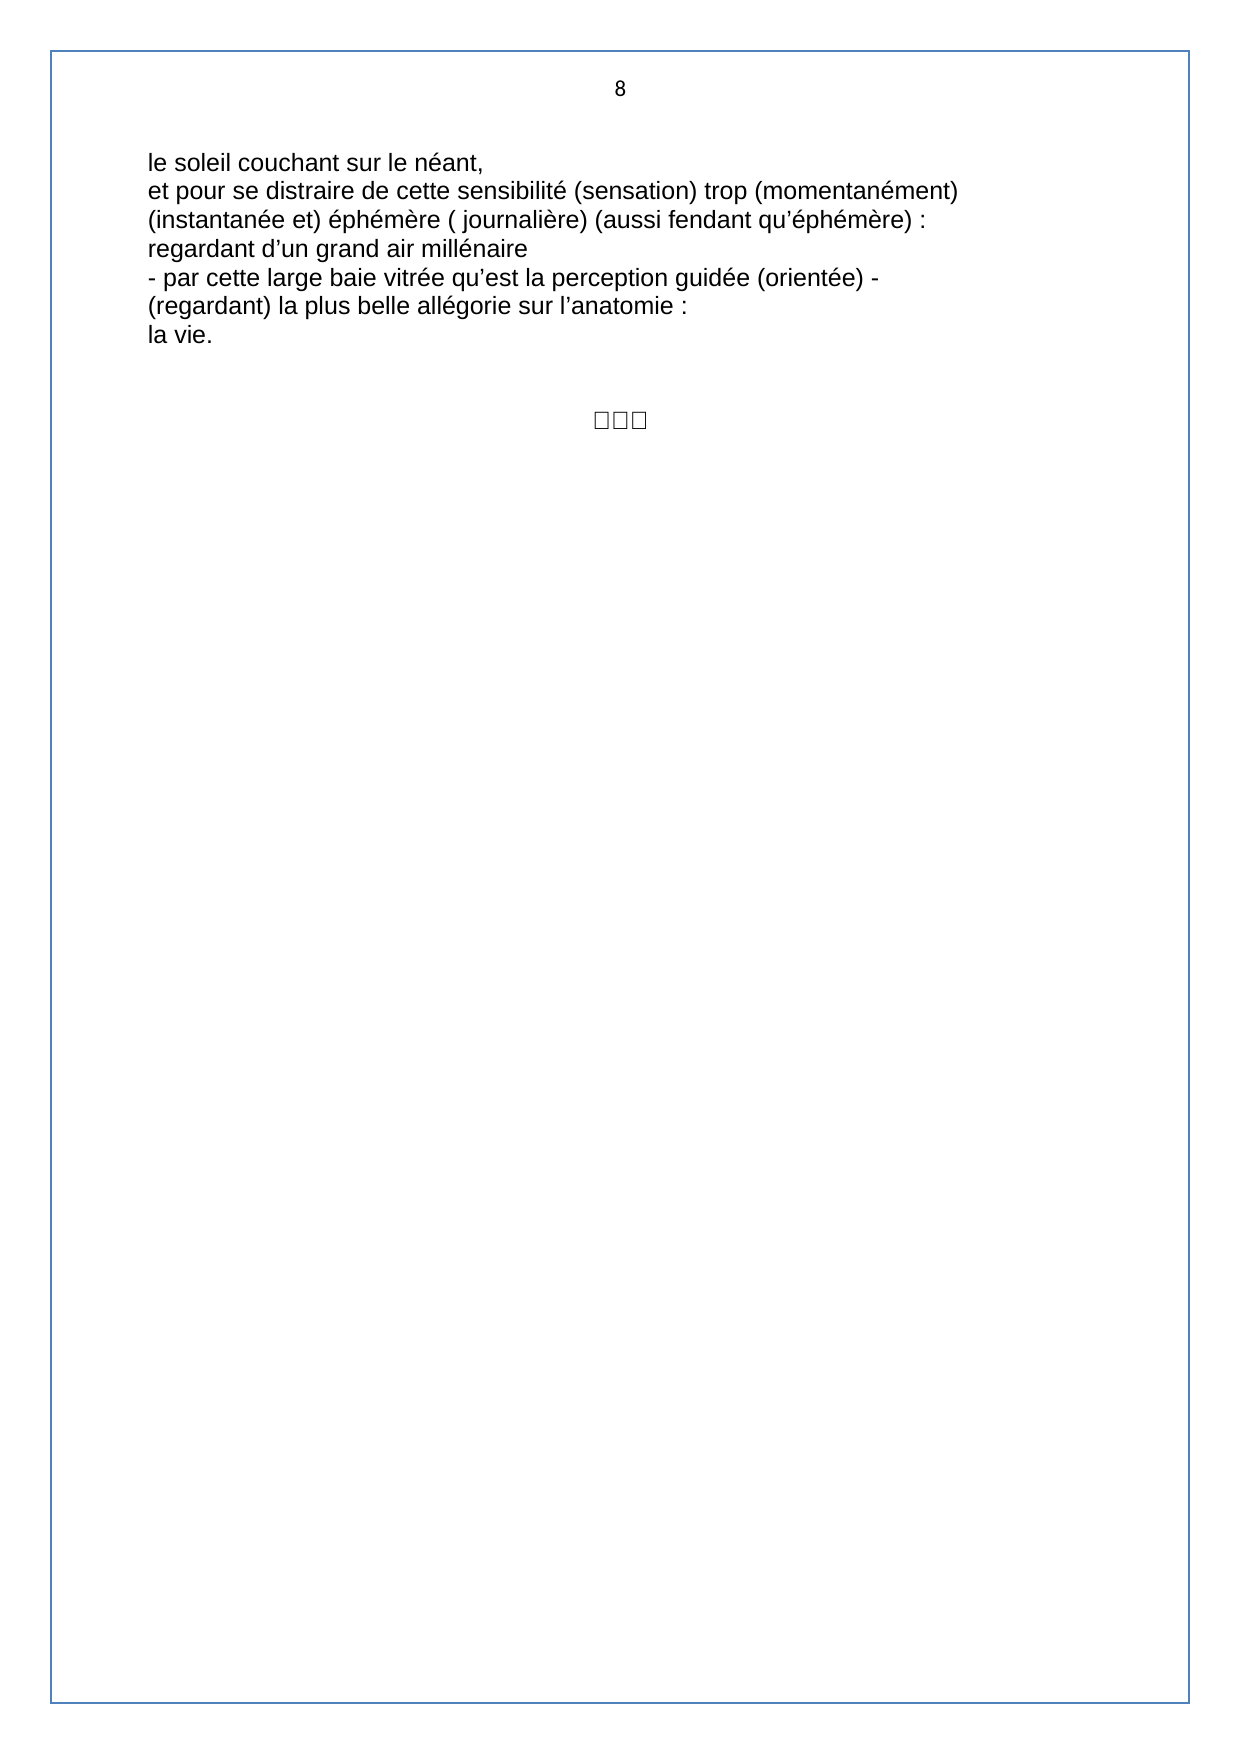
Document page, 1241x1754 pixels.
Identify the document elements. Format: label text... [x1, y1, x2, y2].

text - par cette large baie vitrée qu’est la perception guidée (orientée) - [148, 263, 1093, 291]
text la vie. [148, 320, 1093, 349]
text  [148, 406, 1093, 435]
text et pour se distraire de cette sensibilité (sensation) trop (momentanément) (instantanée et) éphémère ( journalière) (aussi fendant qu’éphémère) : [148, 176, 1093, 234]
text regardant d’un grand air millénaire [148, 234, 1093, 263]
text le soleil couchant sur le néant, [148, 148, 1093, 176]
text (regardant) la plus belle allégorie sur l’anatomie : [148, 291, 1093, 320]
